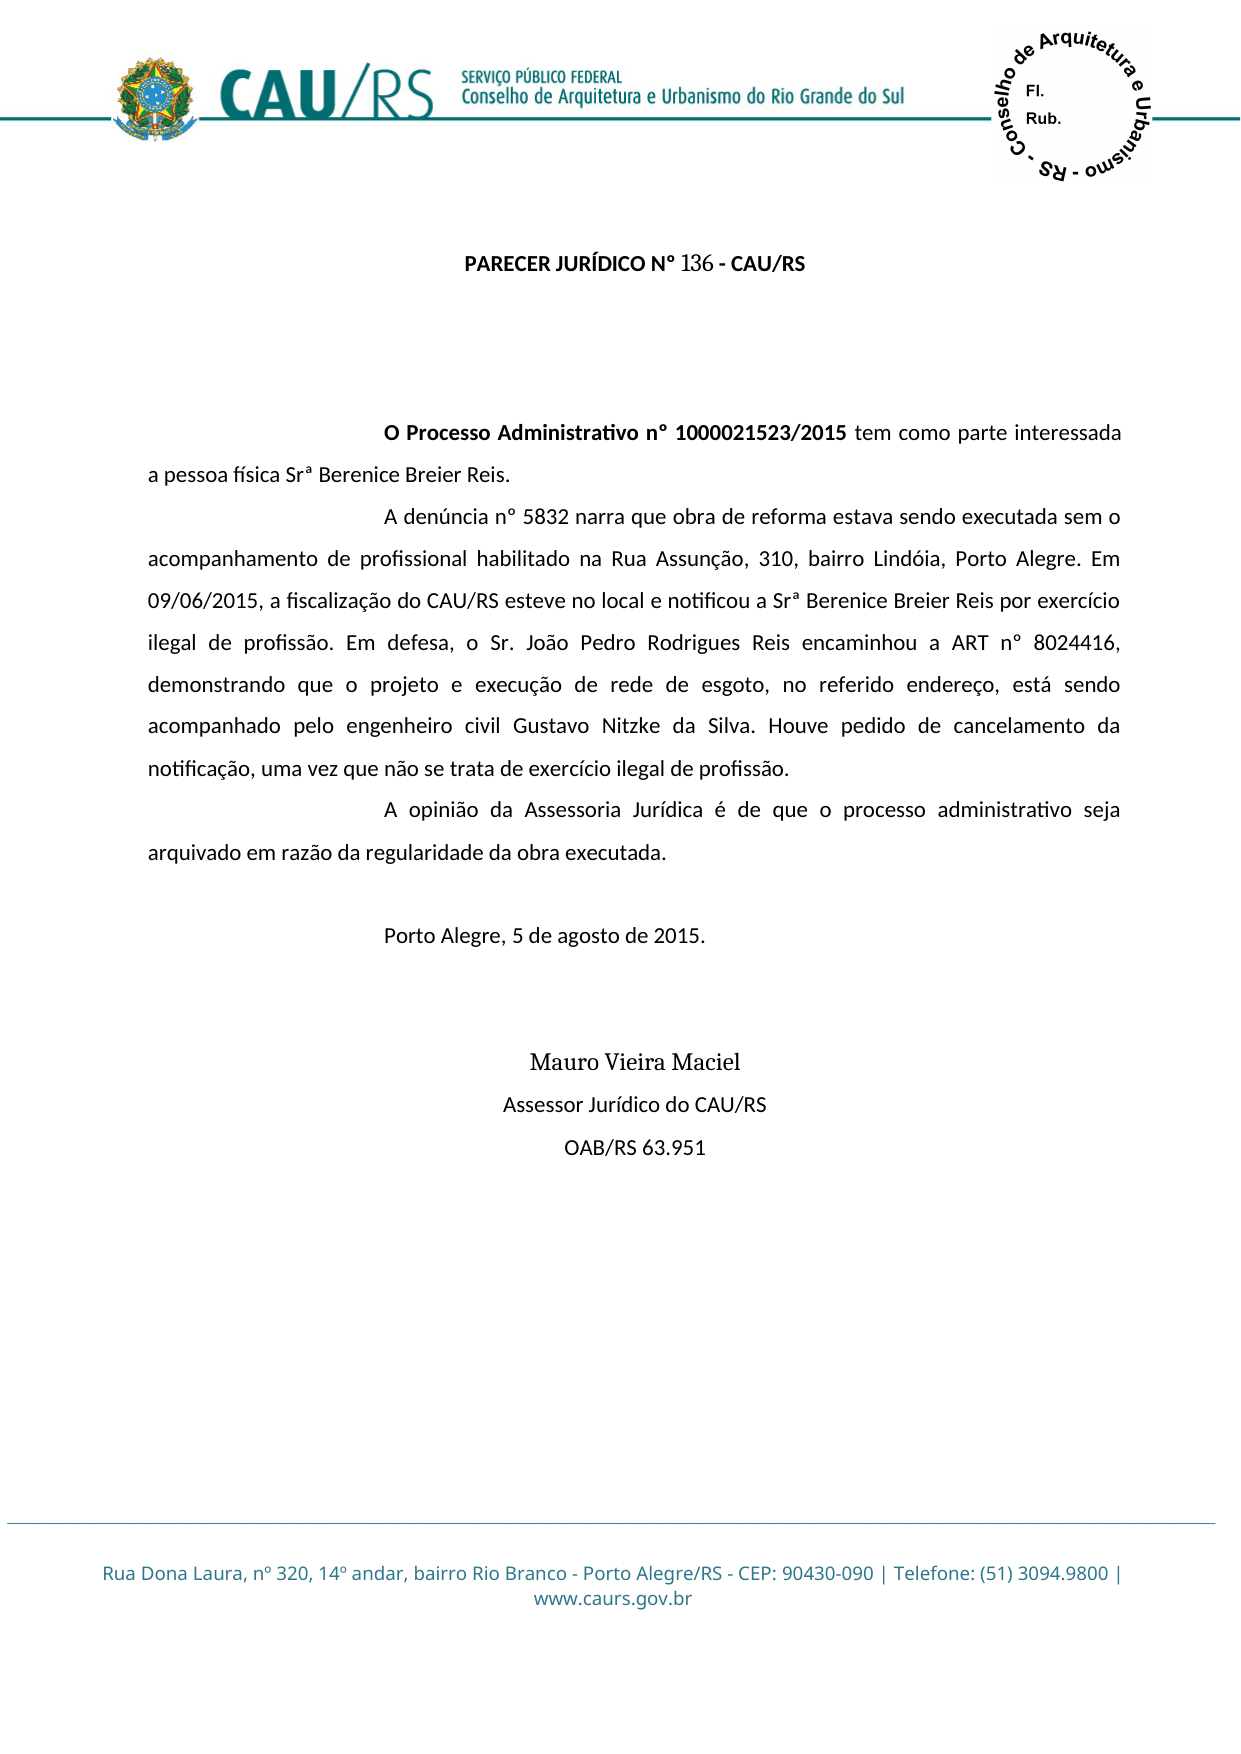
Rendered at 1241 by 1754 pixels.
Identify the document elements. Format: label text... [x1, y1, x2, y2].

text OAB/RS 63.951 [148, 1133, 1122, 1161]
text A denúncia nº 5832 narra que obra de reforma estava sendo executada sem o acompanhamento de profissional habilitado na Rua Assunção, 310, bairro Lindóia, Porto Alegre. Em 09/06/2015, a fiscalização do CAU/RS esteve no local e notificou a Srª Berenice Breier Reis por exercício ilegal de profissão. Em defesa, o Sr. João Pedro Rodrigues Reis encaminhou a ART nº 8024416, demonstrando que o projeto e execução de rede de esgoto, no referido endereço, está sendo acompanhado pelo engenheiro civil Gustavo Nitzke da Silva. Houve pedido de cancelamento da notificação, uma vez que não se trata de exercício ilegal de profissão. [148, 502, 1122, 782]
text PARECER JURÍDICO Nº - CAU/RS [148, 249, 1122, 277]
text Porto Alegre, . [148, 922, 1122, 949]
picture [0, 0, 1241, 183]
text Assessor Jurídico do CAU/RS [148, 1091, 1122, 1119]
text A opinião da Assessoria Jurídica é de que o processo administrativo seja arquivado em razão da regularidade da obra executada. [148, 796, 1122, 866]
text O Processo Administrativo nº 1000021523/2015 tem como parte interessada a pessoa física Srª Berenice Breier Reis. [148, 418, 1122, 488]
